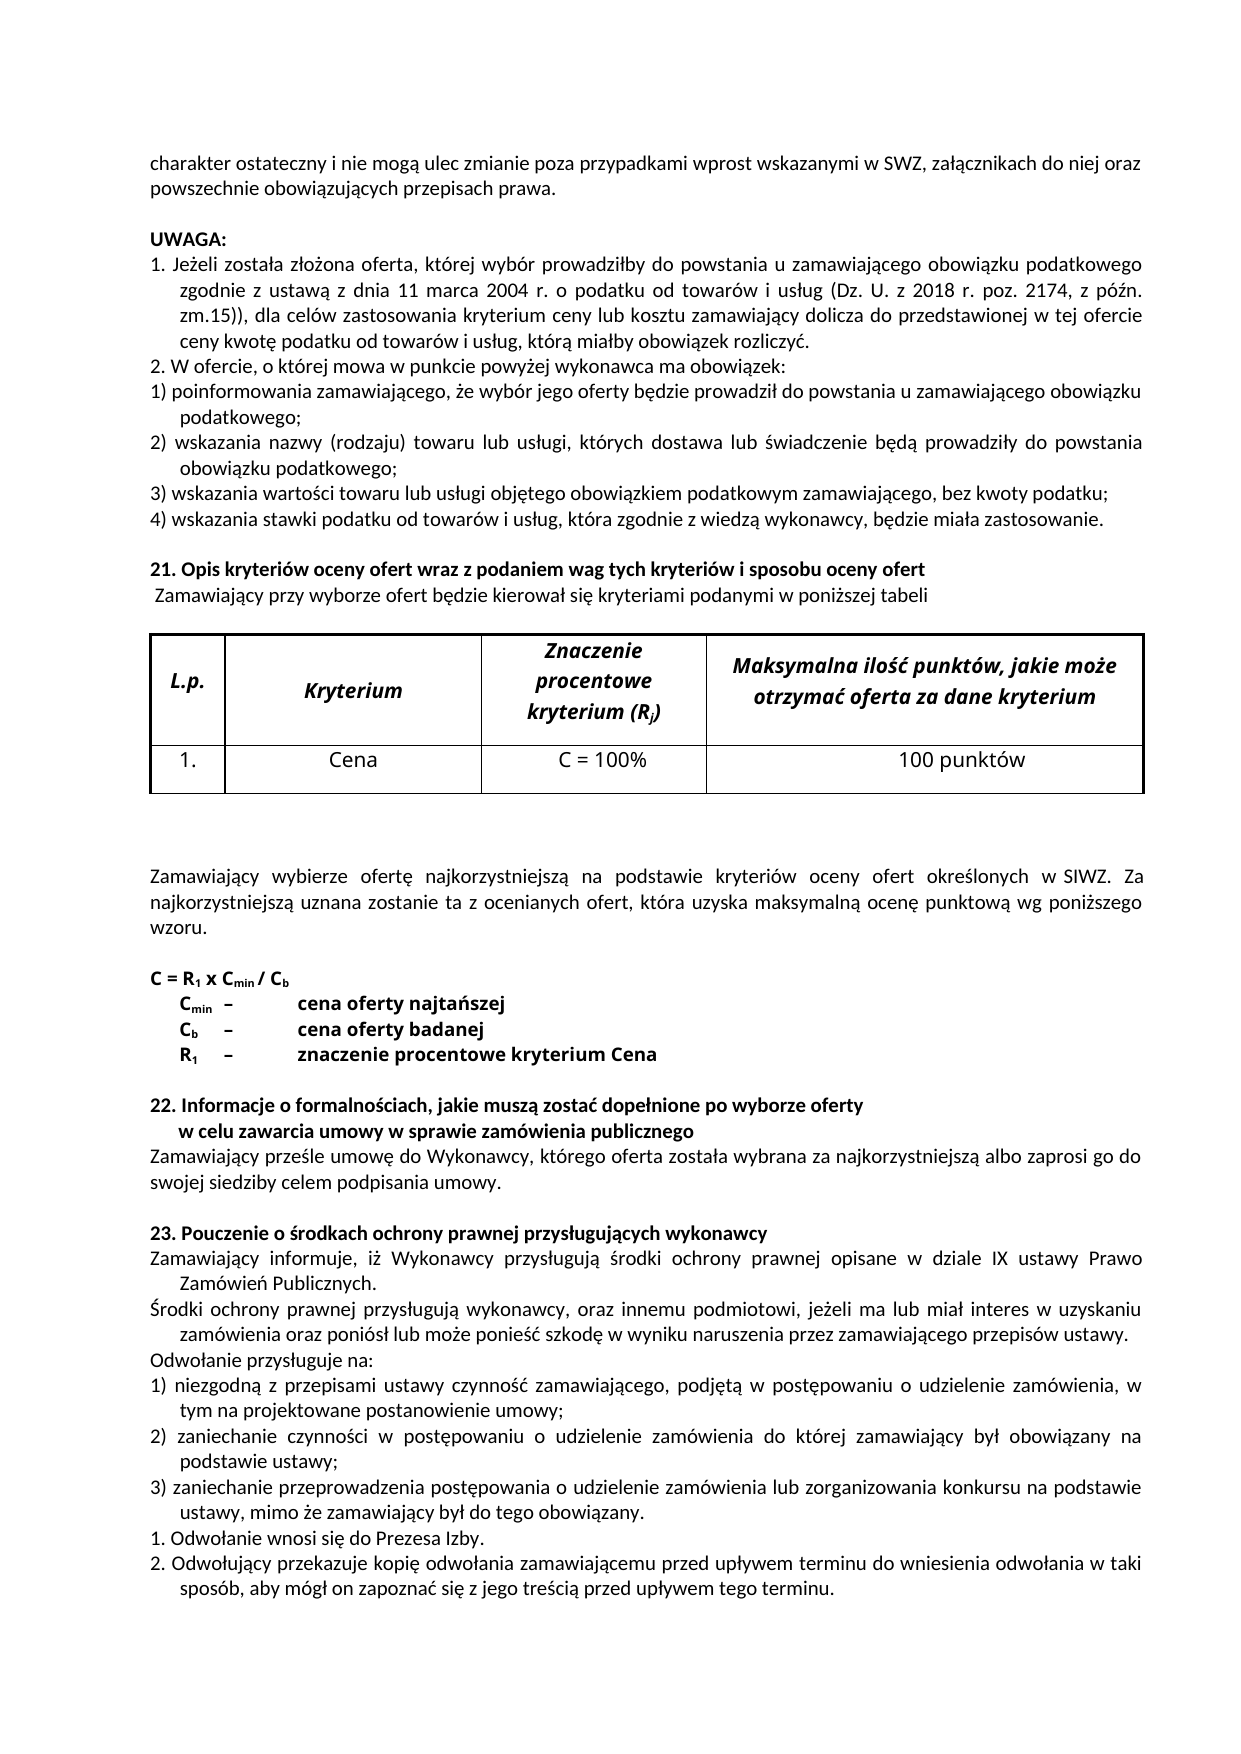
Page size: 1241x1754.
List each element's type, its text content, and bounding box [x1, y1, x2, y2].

table_header L.p. [152, 636, 224, 744]
text 2. Odwołujący przekazuje kopię odwołania zamawiającemu przed upływem terminu do wniesienia odwołania w taki sposób, aby mógł on zapoznać się z jego treścią przed upływem tego terminu. [150, 1550, 1144, 1601]
text Zamawiający wybierze ofertę najkorzystniejszą na podstawie kryteriów oceny ofert określonych w SIWZ. Za najkorzystniejszą uznana zostanie ta z ocenianych ofert, która uzyska maksymalną ocenę punktową wg poniższego wzoru. [150, 863, 1144, 940]
text Zamawiający przy wyborze ofert będzie kierował się kryteriami podanymi w poniższej tabeli [150, 582, 1144, 607]
text 23. Pouczenie o środkach ochrony prawnej przysługujących wykonawcy [150, 1220, 1144, 1245]
text w celu zawarcia umowy w sprawie zamówienia publicznego [150, 1118, 1144, 1143]
text 3) wskazania wartości towaru lub usługi objętego obowiązkiem podatkowym zamawiającego, bez kwoty podatku; [150, 480, 1144, 506]
table_header Znaczenie procentowe kryterium (Rj) [482, 636, 706, 744]
text 1. Jeżeli została złożona oferta, której wybór prowadziłby do powstania u zamawiającego obowiązku podatkowego zgodnie z ustawą z dnia 11 marca 2004 r. o podatku od towarów i usług (Dz. U. z 2018 r. poz. 2174, z późn. zm.15)), dla celów zastosowania kryterium ceny lub kosztu zamawiający dolicza do przedstawionej w tej ofercie ceny kwotę podatku od towarów i usług, którą miałby obowiązek rozliczyć. [150, 252, 1144, 353]
table_cell Cena [226, 746, 481, 793]
text 3) zaniechanie przeprowadzenia postępowania o udzielenie zamówienia lub zorganizowania konkursu na podstawie ustawy, mimo że zamawiający był do tego obowiązany. [150, 1474, 1144, 1525]
list 4) wskazania stawki podatku od towarów i usług, która zgodnie z wiedzą wykonawcy, będzie miała zastosowanie. [150, 506, 1144, 531]
list UWAGA: [150, 226, 1144, 252]
text 1) niezgodną z przepisami ustawy czynność zamawiającego, podjętą w postępowaniu o udzielenie zamówienia, w tym na projektowane postanowienie umowy; [150, 1372, 1144, 1423]
text R1 – znaczenie procentowe kryterium Cena [150, 1042, 1144, 1067]
table_header Maksymalna ilość punktów, jakie może otrzymać oferta za dane kryterium [707, 636, 1142, 744]
text C = R1 x Cmin / Cb [150, 965, 1144, 991]
text 1. Odwołanie wnosi się do Prezesa Izby. [150, 1525, 1144, 1550]
text 21. Opis kryteriów oceny ofert wraz z podaniem wag tych kryteriów i sposobu oceny ofert [150, 557, 1144, 582]
text Cmin – cena oferty najtańszej [150, 991, 1144, 1016]
text 2) wskazania nazwy (rodzaju) towaru lub usługi, których dostawa lub świadczenie będą prowadziły do powstania obowiązku podatkowego; [150, 429, 1144, 480]
table_header Kryterium [226, 636, 481, 744]
text 1) poinformowania zamawiającego, że wybór jego oferty będzie prowadził do powstania u zamawiającego obowiązku podatkowego; [150, 379, 1144, 429]
table_cell C = 100% [482, 746, 706, 793]
text 22. Informacje o formalnościach, jakie muszą zostać dopełnione po wyborze oferty [150, 1093, 1144, 1118]
text Zamawiający informuje, iż Wykonawcy przysługują środki ochrony prawnej opisane w dziale IX ustawy Prawo Zamówień Publicznych. [150, 1245, 1144, 1296]
text 2) zaniechanie czynności w postępowaniu o udzielenie zamówienia do której zamawiający był obowiązany na podstawie ustawy; [150, 1423, 1144, 1474]
text Cb – cena oferty badanej [150, 1016, 1144, 1042]
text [150, 150, 1144, 201]
table_cell 1. [152, 746, 224, 793]
text Zamawiający prześle umowę do Wykonawcy, którego oferta została wybrana za najkorzystniejszą albo zaprosi go do swojej siedziby celem podpisania umowy. [150, 1143, 1144, 1194]
text Odwołanie przysługuje na: [150, 1347, 1144, 1372]
table_cell 100 punktów [707, 746, 1142, 793]
text Środki ochrony prawnej przysługują wykonawcy, oraz innemu podmiotowi, jeżeli ma lub miał interes w uzyskaniu zamówienia oraz poniósł lub może ponieść szkodę w wyniku naruszenia przez zamawiającego przepisów ustawy. [150, 1296, 1144, 1347]
text 2. W ofercie, o której mowa w punkcie powyżej wykonawca ma obowiązek: [150, 353, 1144, 379]
